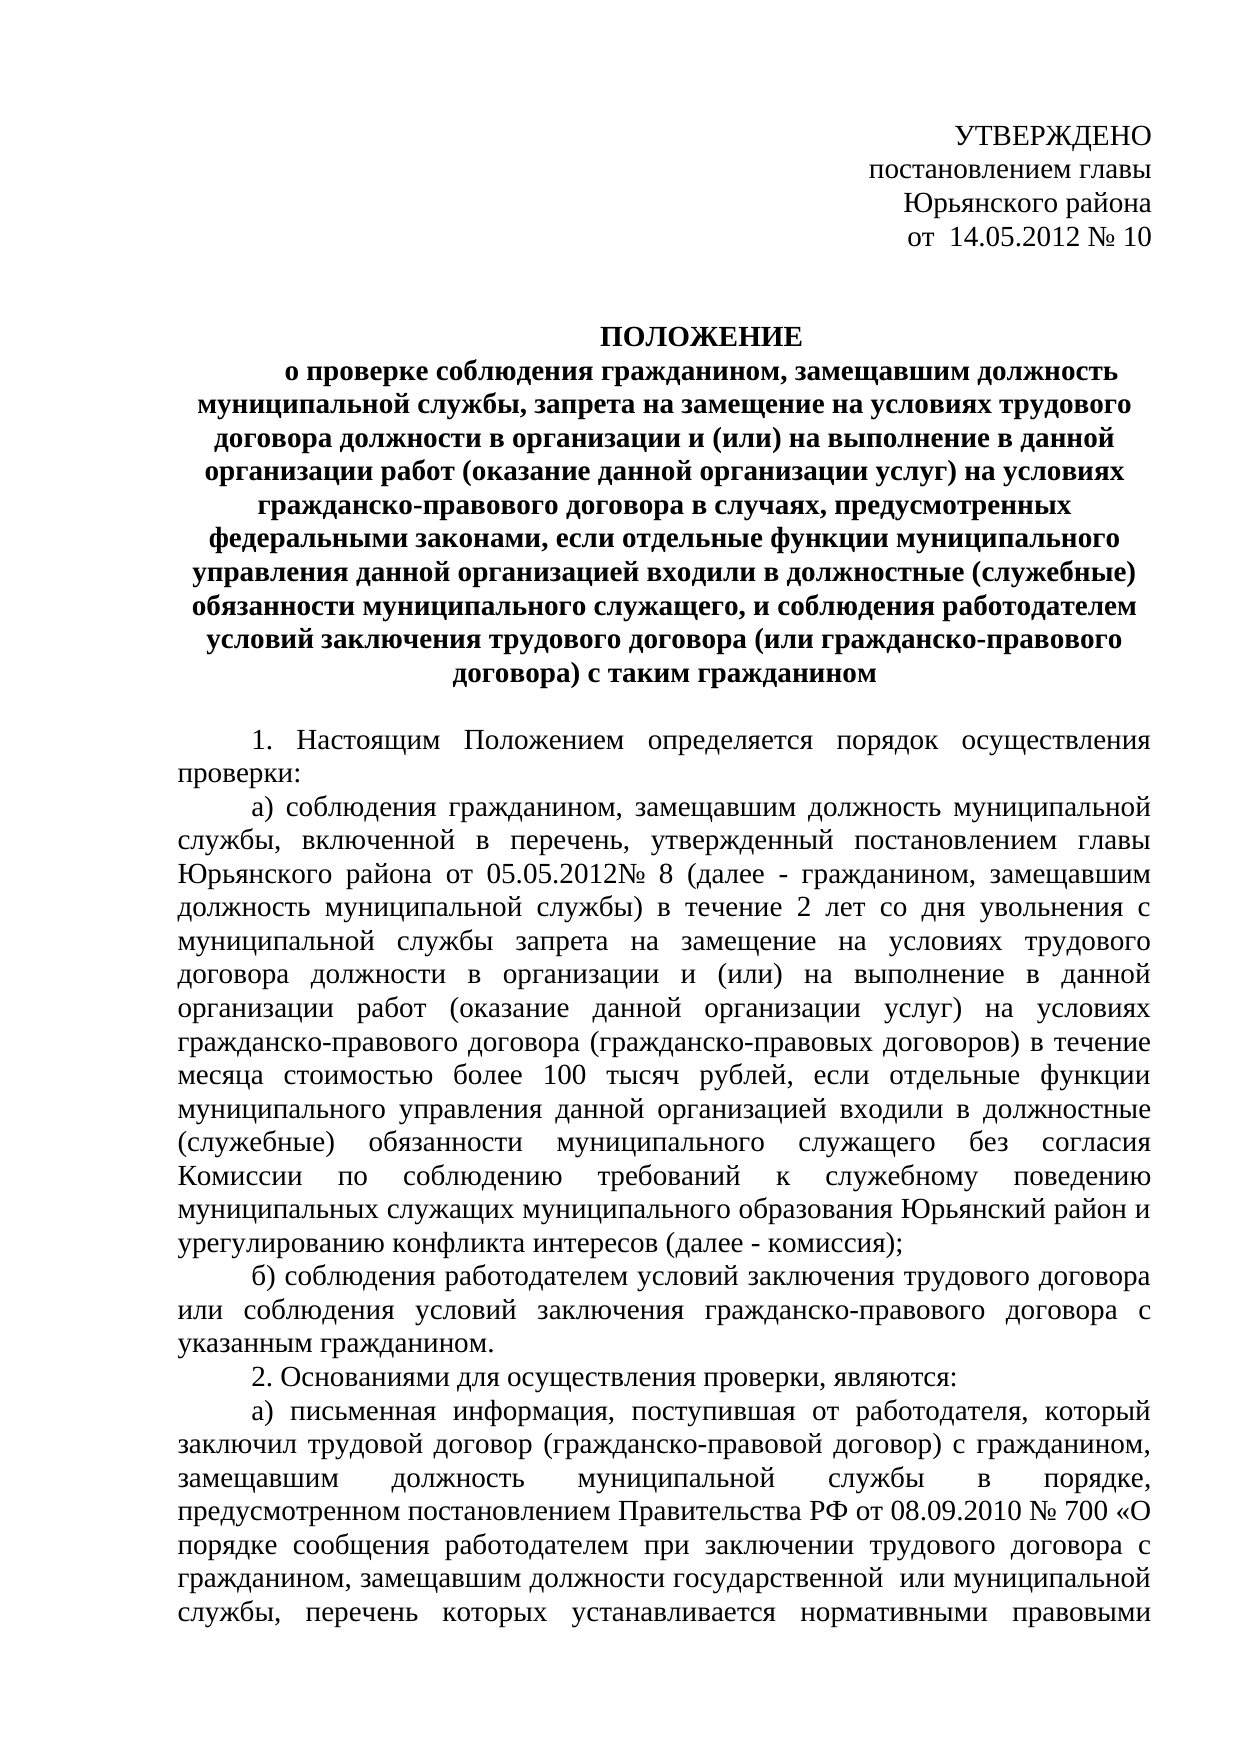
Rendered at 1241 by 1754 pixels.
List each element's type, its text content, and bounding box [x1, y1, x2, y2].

text а) соблюдения гражданином, замещавшим должность муниципальной службы, включенной в перечень, утвержденный постановлением главы Юрьянского района от 05.05.2012№ 8 (далее - гражданином, замещавшим должность муниципальной службы) в течение 2 лет со дня увольнения с муниципальной службы запрета на замещение на условиях трудового договора должности в организации и (или) на выполнение в данной организации работ (оказание данной организации услуг) на условиях гражданско-правового договора (гражданско-правовых договоров) в течение месяца стоимостью более 100 тысяч рублей, если отдельные функции муниципального управления данной организацией входили в должностные (служебные) обязанности муниципального служащего без согласия Комиссии по соблюдению требований к служебному поведению муниципальных служащих муниципального образования Юрьянский район и урегулированию конфликта интересов (далее - комиссия); [177, 789, 1152, 1258]
text Юрьянского района [177, 185, 1152, 219]
text б) соблюдения работодателем условий заключения трудового договора или соблюдения условий заключения гражданско-правового договора с указанным гражданином. [177, 1258, 1152, 1359]
text УТВЕРЖДЕНО [177, 118, 1152, 152]
text о проверке соблюдения гражданином, замещавшим должность муниципальной службы, запрета на замещение на условиях трудового договора должности в организации и (или) на выполнение в данной организации работ (оказание данной организации услуг) на условиях гражданско-правового договора в случаях, предусмотренных федеральными законами, если отдельные функции муниципального управления данной организацией входили в должностные (служебные) обязанности муниципального служащего, и соблюдения работодателем условий заключения трудового договора (или гражданско-правового договора) с таким гражданином [177, 353, 1152, 688]
text ПОЛОЖЕНИЕ [177, 319, 1152, 353]
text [177, 1393, 1152, 1627]
text 1. Настоящим Положением определяется порядок осуществления проверки: [177, 722, 1152, 789]
text от 14.05.2012 № 10 [177, 219, 1152, 252]
text 2. Основаниями для осуществления проверки, являются: [177, 1359, 1152, 1393]
text постановлением главы [177, 152, 1152, 185]
